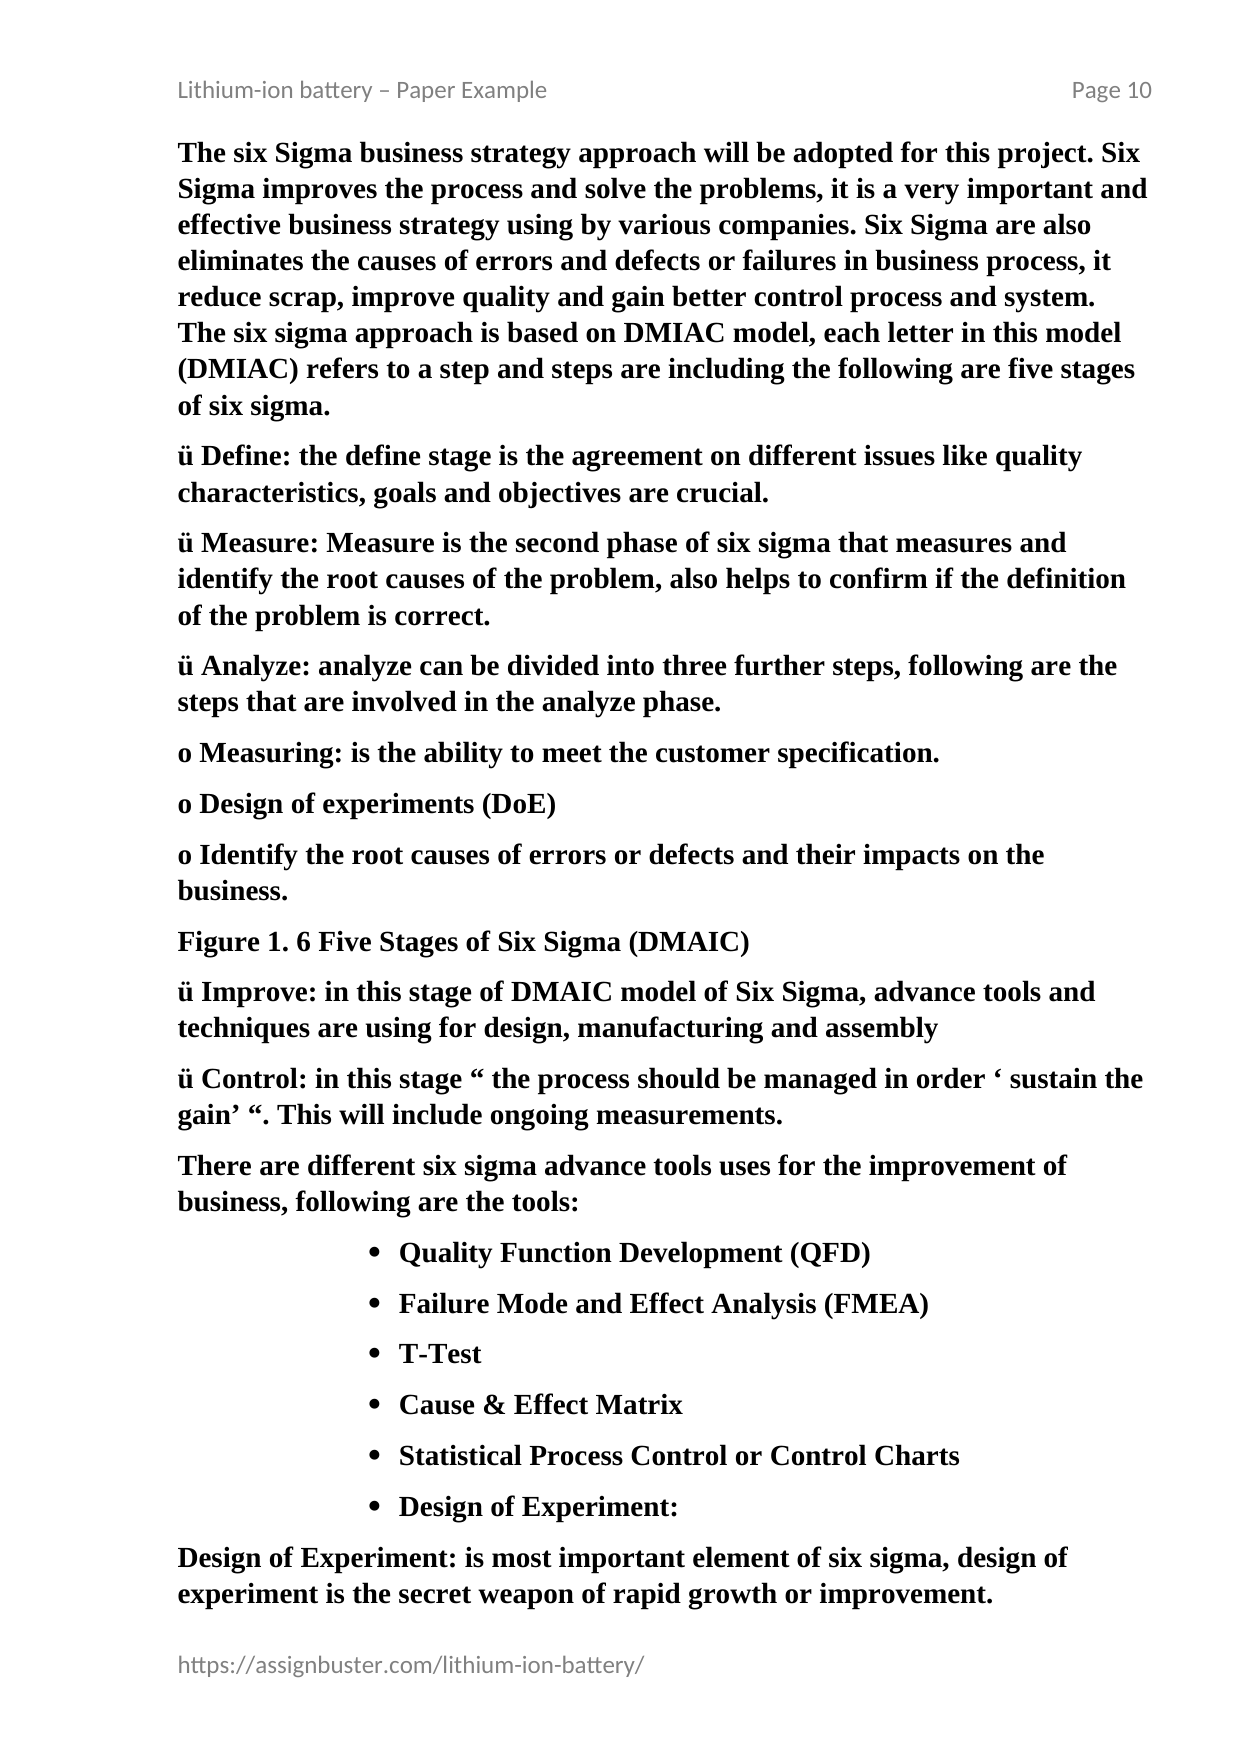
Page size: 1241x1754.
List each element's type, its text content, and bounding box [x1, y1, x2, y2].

subtitle o Identify the root causes of errors or defects and their impacts on the business. [177, 837, 1152, 906]
subtitle ü Control: in this stage “ the process should be managed in order ‘ sustain the gain’ “. This will include ongoing measurements. [177, 1061, 1152, 1131]
subtitle ü Improve: in this stage of DMAIC model of Six Sigma, advance tools and techniques are using for design, manufacturing and assembly [177, 974, 1152, 1044]
subtitle The six Sigma business strategy approach will be adopted for this project. Six Sigma improves the process and solve the problems, it is a very important and effective business strategy using by various companies. Six Sigma are also eliminates the causes of errors and defects or failures in business process, it reduce scrap, improve quality and gain better control process and system. The six sigma approach is based on DMIAC model, each letter in this model (DMIAC) refers to a step and steps are including the following are five stages of six sigma. [177, 135, 1152, 421]
subtitle Design of Experiment: [369, 1489, 1152, 1523]
subtitle Statistical Process Control or Control Charts [369, 1438, 1152, 1472]
subtitle o Measuring: is the ability to meet the customer specification. [177, 735, 1152, 769]
subtitle Quality Function Development (QFD) [369, 1235, 1152, 1269]
subtitle ü Measure: Measure is the second phase of six sigma that measures and identify the root causes of the problem, also helps to confirm if the definition of the problem is correct. [177, 525, 1152, 631]
subtitle ü Analyze: analyze can be divided into three further steps, following are the steps that are involved in the analyze phase. [177, 648, 1152, 718]
subtitle There are different six sigma advance tools uses for the improvement of business, following are the tools: [177, 1148, 1152, 1218]
subtitle Figure 1. 6 Five Stages of Six Sigma (DMAIC) [177, 924, 1152, 957]
subtitle Failure Mode and Effect Analysis (FMEA) [369, 1286, 1152, 1319]
subtitle ü Define: the define stage is the agreement on different issues like quality characteristics, goals and objectives are crucial. [177, 438, 1152, 508]
subtitle o Design of experiments (DoE) [177, 786, 1152, 819]
subtitle Cause & Effect Matrix [369, 1387, 1152, 1421]
subtitle Design of Experiment: is most important element of six sigma, design of experiment is the secret weapon of rapid growth or improvement. [177, 1540, 1152, 1610]
subtitle T-Test [369, 1337, 1152, 1370]
